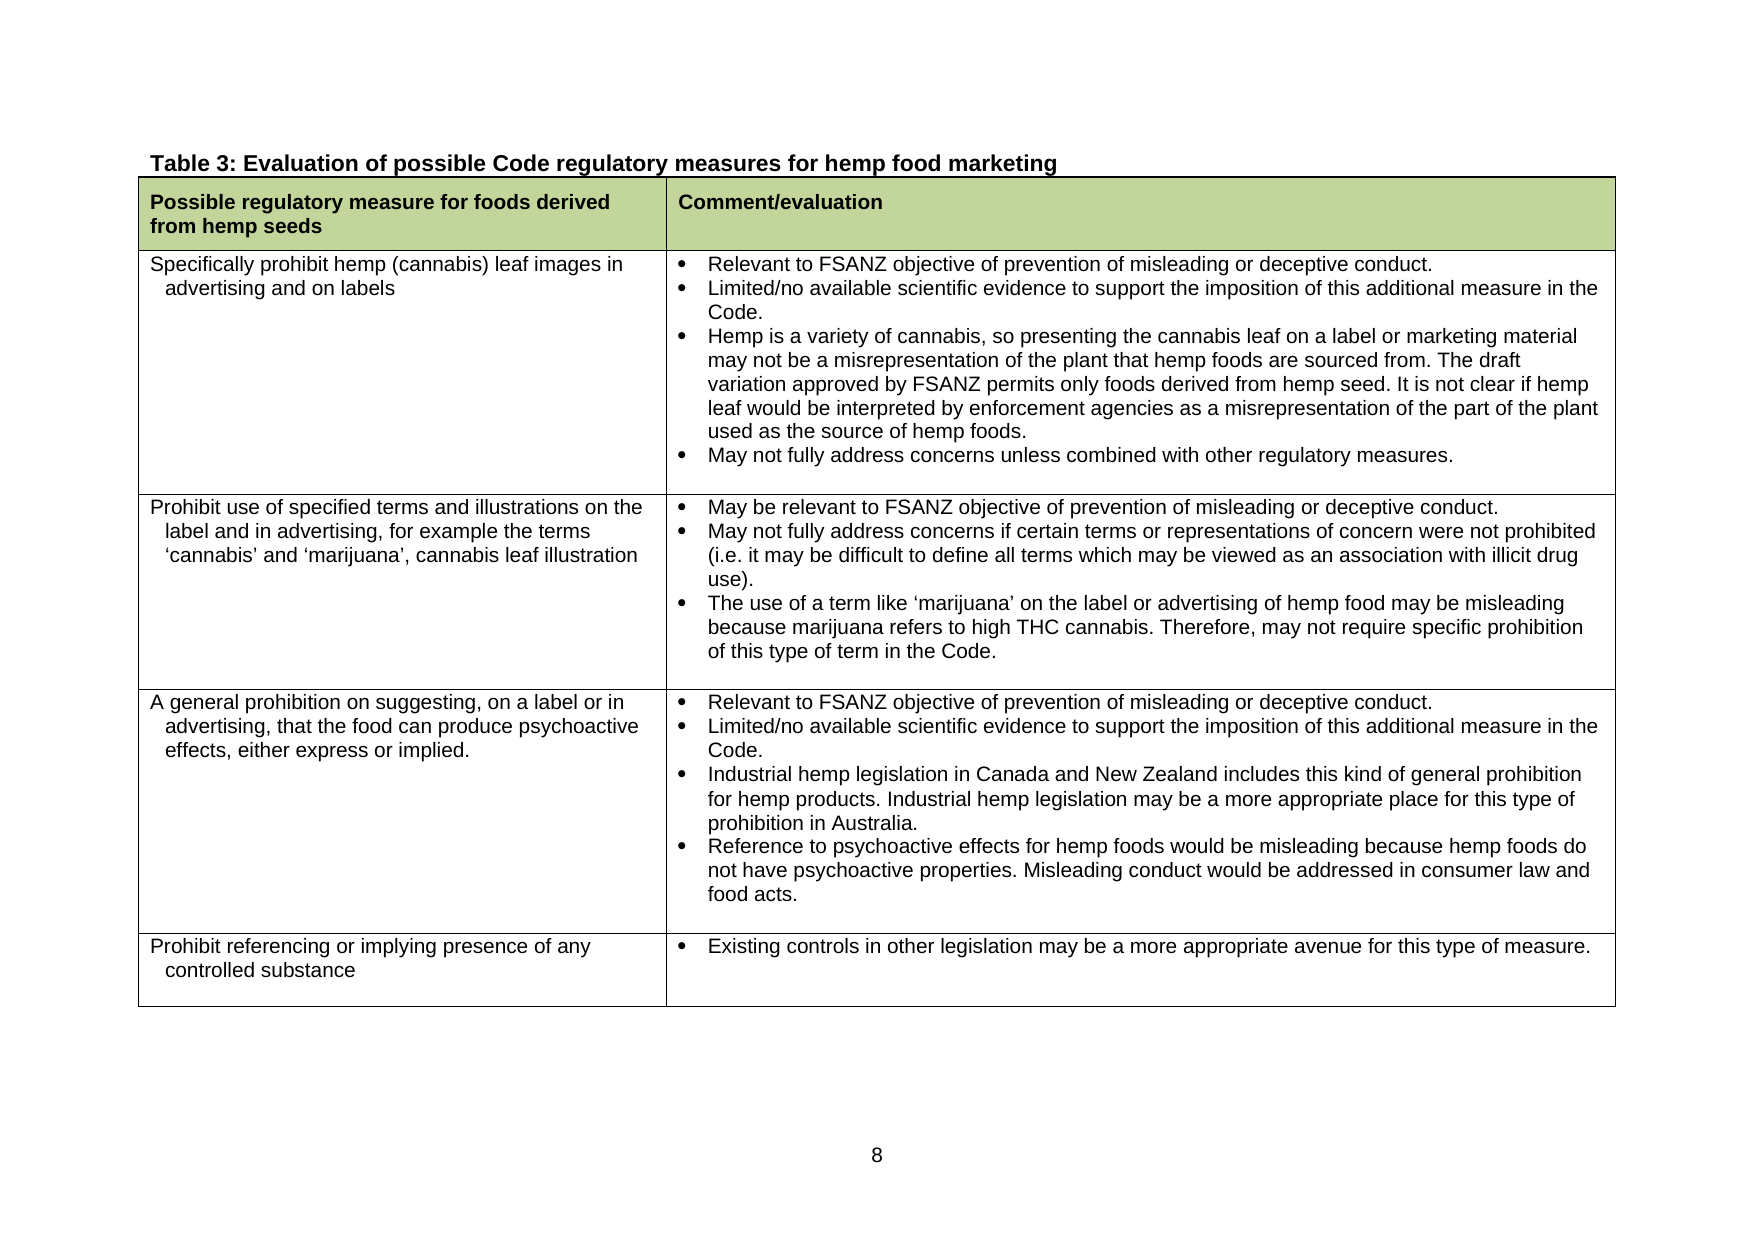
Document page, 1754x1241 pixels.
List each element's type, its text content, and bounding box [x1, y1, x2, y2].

table_cell Prohibit referencing or implying presence of any controlled substance [139, 934, 666, 1006]
table_cell Relevant to FSANZ objective of prevention of misleading or deceptive conduct. Limited/no available scientific evidence to support the imposition of this additional measure in the Code. Hemp is a variety of cannabis, so presenting the cannabis leaf on a label or marketing material may not be a misrepresentation of the plant that hemp foods are sourced from. The draft variation approved by FSANZ permits only foods derived from hemp seed. It is not clear if hemp leaf would be interpreted by enforcement agencies as a misrepresentation of the part of the plant used as the source of hemp foods. May not fully address concerns unless combined with other regulatory measures. [667, 251, 1615, 494]
table_cell May be relevant to FSANZ objective of prevention of misleading or deceptive conduct. May not fully address concerns if certain terms or representations of concern were not prohibited (i.e. it may be difficult to define all terms which may be viewed as an association with illicit drug use). The use of a term like ‘marijuana’ on the label or advertising of hemp food may be misleading because marijuana refers to high THC cannabis. Therefore, may not require specific prohibition of this type of term in the Code. [667, 495, 1615, 689]
table_header Possible regulatory measure for foods derived from hemp seeds [139, 178, 666, 250]
table_cell Existing controls in other legislation may be a more appropriate avenue for this type of measure. [667, 934, 1615, 1006]
table_cell Prohibit use of specified terms and illustrations on the label and in advertising, for example the terms ‘cannabis’ and ‘marijuana’, cannabis leaf illustration [139, 495, 666, 689]
table_cell A general prohibition on suggesting, on a label or in advertising, that the food can produce psychoactive effects, either express or implied. [139, 690, 666, 933]
table_header Comment/evaluation [667, 178, 1615, 250]
title Table 3: Evaluation of possible Code regulatory measures for hemp food marketing [150, 150, 1604, 176]
table_cell Specifically prohibit hemp (cannabis) leaf images in advertising and on labels [139, 251, 666, 494]
table_cell Relevant to FSANZ objective of prevention of misleading or deceptive conduct. Limited/no available scientific evidence to support the imposition of this additional measure in the Code. Industrial hemp legislation in Canada and New Zealand includes this kind of general prohibition for hemp products. Industrial hemp legislation may be a more appropriate place for this type of prohibition in Australia. Reference to psychoactive effects for hemp foods would be misleading because hemp foods do not have psychoactive properties. Misleading conduct would be addressed in consumer law and food acts. [667, 690, 1615, 933]
